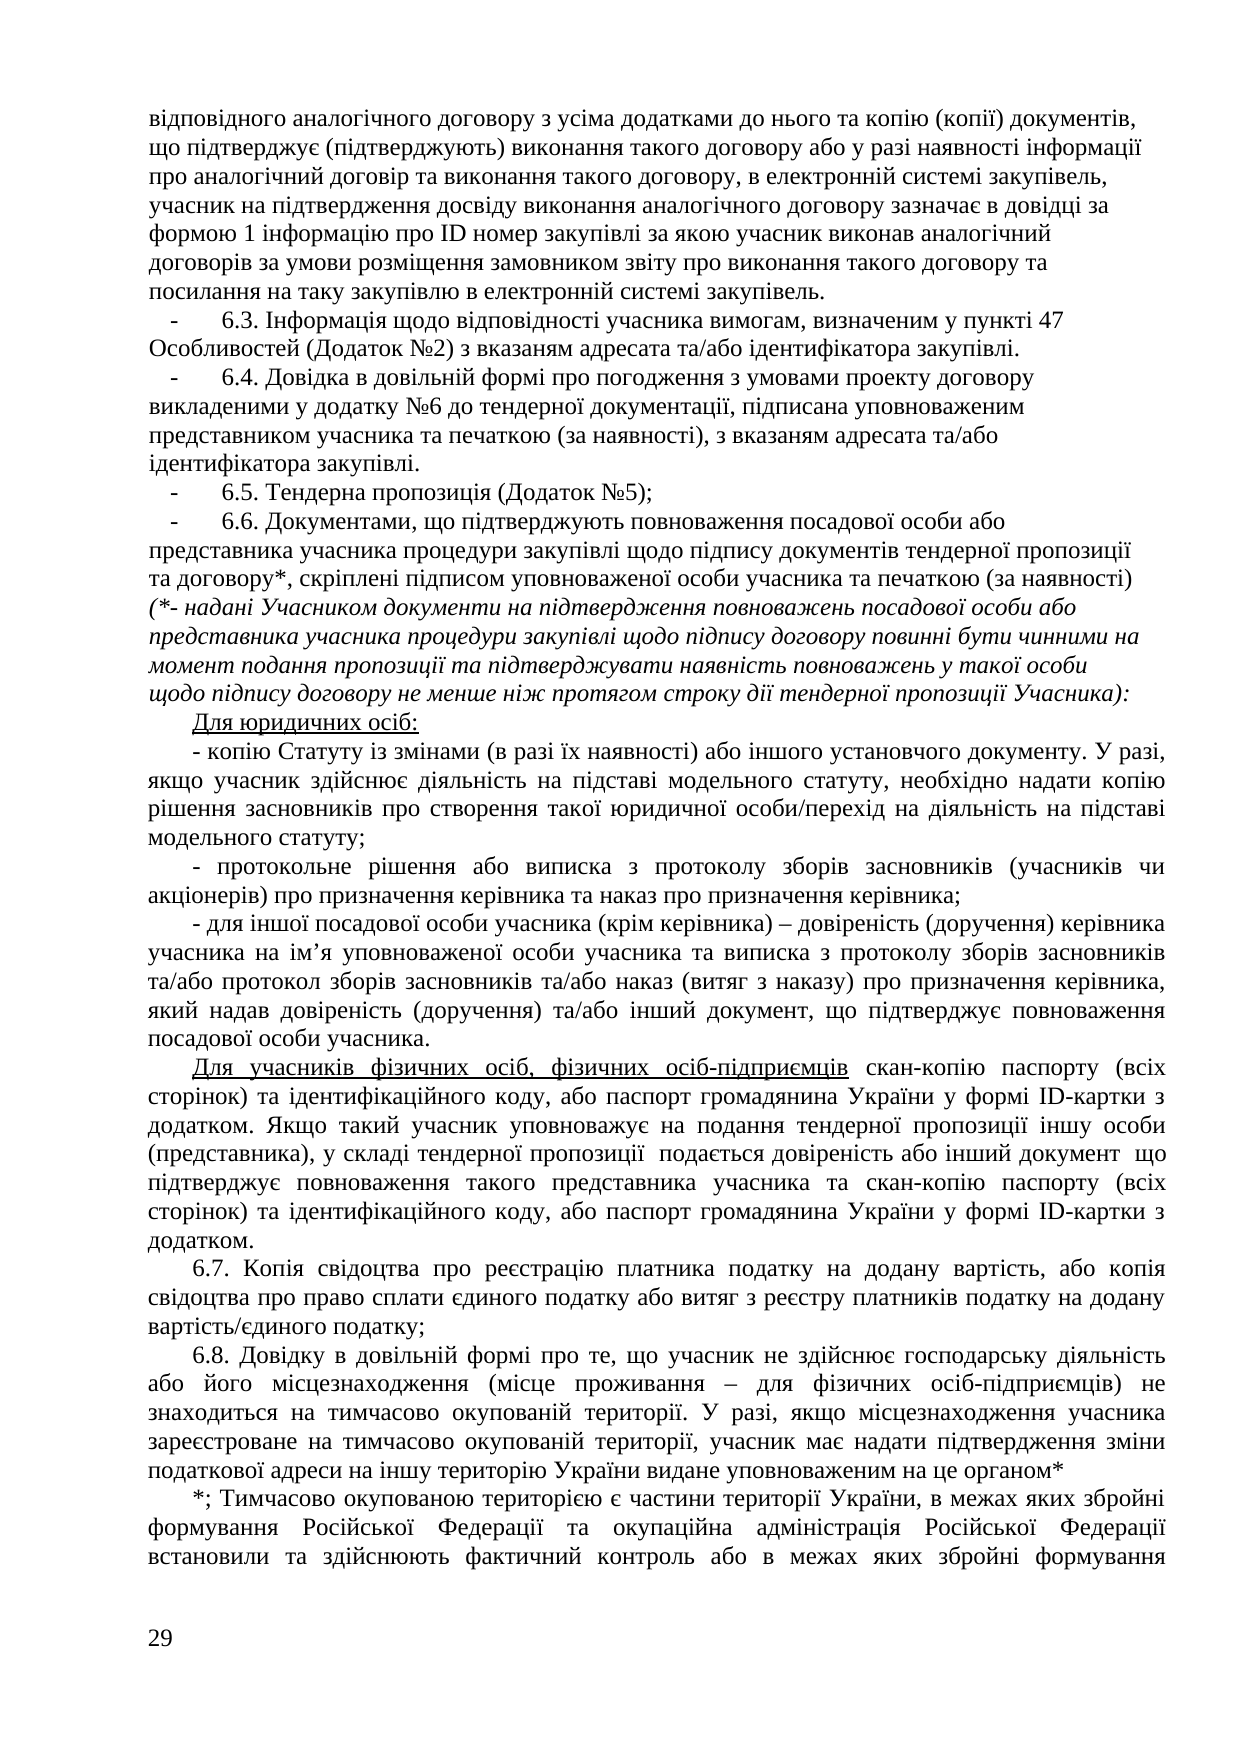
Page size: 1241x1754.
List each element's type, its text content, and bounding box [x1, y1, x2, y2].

text - копію Статуту із змінами (в разі їх наявності) або іншого установчого документу. У разі, якщо учасник здійснює діяльність на підставі модельного статуту, необхідно надати копію рішення засновників про створення такої юридичної особи/перехід на діяльність на підставі модельного статуту; [148, 736, 1167, 851]
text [149, 103, 1152, 305]
text - для іншої посадової особи учасника (крім керівника) – довіреність (доручення) керівника учасника на ім’я уповноваженої особи учасника та виписка з протоколу зборів засновників та/або протокол зборів засновників та/або наказ (витяг з наказу) про призначення керівника, який надав довіреність (доручення) та/або інший документ, що підтверджує повноваження посадової особи учасника. [148, 908, 1167, 1052]
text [148, 1483, 1167, 1570]
list 6.4. Довідка в довільній формі про погодження з умовами проекту договору викладеними у додатку №6 до тендерної документації, підписана уповноваженим представником учасника та печаткою (за наявності), з вказаням адресата та/або ідентифікатора закупівлі. [149, 362, 1152, 477]
text - протокольне рішення або виписка з протоколу зборів засновників (учасників чи акціонерів) про призначення керівника та наказ про призначення керівника; [148, 851, 1167, 908]
text 6.7. Копія свідоцтва про реєстрацію платника податку на додану вартість, або копія свідоцтва про право сплати єдиного податку або витяг з реєстру платників податку на додану вартість/єдиного податку; [148, 1253, 1167, 1340]
list 6.5. Тендерна пропозиція (Додаток №5); [149, 477, 1152, 506]
list 6.6. Документами, що підтверджують повноваження посадової особи або представника учасника процедури закупівлі щодо підпису документів тендерної пропозиції та договору*, скріплені підписом уповноваженої особи учасника та печаткою (за наявності) (*- надані Учасником документи на підтвердження повноважень посадової особи або представника учасника процедури закупівлі щодо підпису договору повинні бути чинними на момент подання пропозиції та підтверджувати наявність повноважень у такої особи щодо підпису договору не менше ніж протягом строку дії тендерної пропозиції Учасника): [149, 506, 1152, 707]
text Для учасників фізичних осіб, фізичних осіб-підприємців скан-копію паспорту (всіх сторінок) та ідентифікаційного коду, або паспорт громадянина України у формі ID-картки з додатком. Якщо такий учасник уповноважує на подання тендерної пропозиції іншу особи (представника), у складі тендерної пропозиції подається довіреність або інший документ що підтверджує повноваження такого представника учасника та скан-копію паспорту (всіх сторінок) та ідентифікаційного коду, або паспорт громадянина України у формі ID-картки з додатком. [148, 1052, 1167, 1253]
text Для юридичних осіб: [148, 707, 1167, 736]
list 6.3. Інформація щодо відповідності учасника вимогам, визначеним у пункті 47 Особливостей (Додаток №2) з вказаням адресата та/або ідентифікатора закупівлі. [149, 305, 1152, 362]
text 6.8. Довідку в довільній формі про те, що учасник не здійснює господарську діяльність або його місцезнаходження (місце проживання – для фізичних осіб-підприємців) не знаходиться на тимчасово окупованій території. У разі, якщо місцезнаходження учасника зареєстроване на тимчасово окупованій території, учасник має надати підтвердження зміни податкової адреси на іншу територію України видане уповноваженим на це органом* [148, 1340, 1167, 1483]
